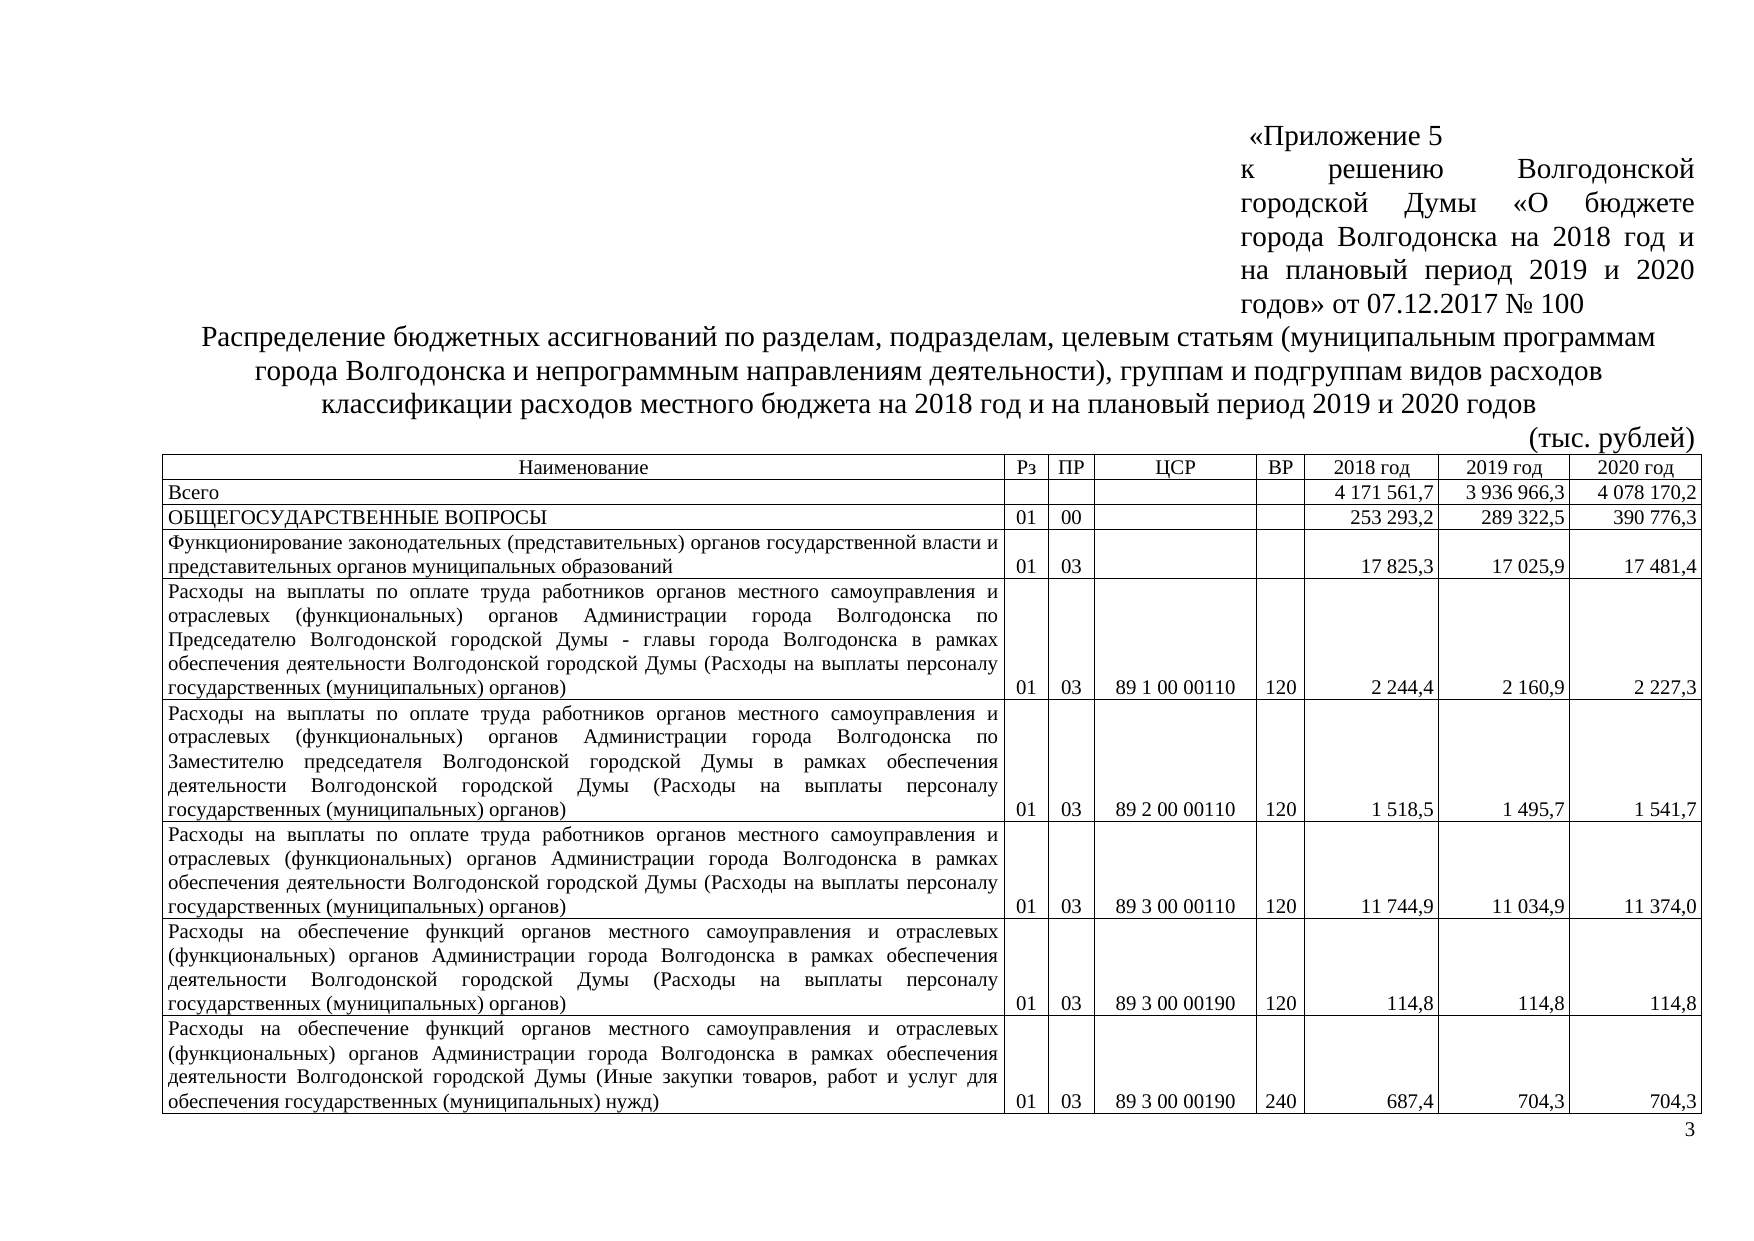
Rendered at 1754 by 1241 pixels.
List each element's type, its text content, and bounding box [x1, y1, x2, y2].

text к решению Волгодонской городской Думы «О бюджете города Волгодонска на 2018 год и на плановый период 2019 и 2020 годов» от 07.12.2017 № 100 [1240, 152, 1695, 319]
table_cell 01 [1005, 1016, 1048, 1113]
table_cell Всего [163, 480, 1004, 504]
table_cell 11 374,0 [1570, 822, 1701, 918]
table_cell Функционирование законодательных (представительных) органов государственной власти и представительных органов муниципальных образований [163, 530, 1004, 578]
table_cell Расходы на выплаты по оплате труда работников органов местного самоуправления и отраслевых (функциональных) органов Администрации города Волгодонска по Заместителю председателя Волгодонской городской Думы в рамках обеспечения деятельности Волгодонской городской Думы (Расходы на выплаты персоналу государственных (муниципальных) органов) [163, 700, 1004, 821]
table_cell 11 744,9 [1305, 822, 1438, 918]
table_cell 01 [1005, 700, 1048, 821]
table_header ЦСР [1095, 455, 1256, 479]
table_cell 240 [1257, 1016, 1304, 1113]
table_cell [1049, 480, 1094, 504]
table_cell 4 078 170,2 [1570, 480, 1701, 504]
table_cell 03 [1049, 1016, 1094, 1113]
table_cell Расходы на выплаты по оплате труда работников органов местного самоуправления и отраслевых (функциональных) органов Администрации города Волгодонска по Председателю Волгодонской городской Думы - главы города Волгодонска в рамках обеспечения деятельности Волгодонской городской Думы (Расходы на выплаты персоналу государственных (муниципальных) органов) [163, 579, 1004, 699]
text (тыс. рублей) [148, 420, 1695, 453]
table_cell 687,4 [1305, 1016, 1438, 1113]
table_cell 89 3 00 00190 [1095, 919, 1256, 1015]
table_cell 03 [1049, 919, 1094, 1015]
table_cell 89 1 00 00110 [1095, 579, 1256, 699]
table_cell 89 2 00 00110 [1095, 700, 1256, 821]
table_cell 1 518,5 [1305, 700, 1438, 821]
table_cell [1095, 480, 1256, 504]
table_header Наименование [163, 455, 1004, 479]
table_cell 17 025,9 [1439, 530, 1569, 578]
table_cell 01 [1005, 505, 1048, 529]
table_cell 1 541,7 [1570, 700, 1701, 821]
table_cell 01 [1005, 919, 1048, 1015]
table_cell 289 322,5 [1439, 505, 1569, 529]
table_cell 17 825,3 [1305, 530, 1438, 578]
table_cell 120 [1257, 822, 1304, 918]
table_cell 120 [1257, 579, 1304, 699]
table_cell 01 [1005, 822, 1048, 918]
table_cell 390 776,3 [1570, 505, 1701, 529]
table_header ПР [1049, 455, 1094, 479]
text «Приложение 5 [1240, 118, 1709, 152]
table_cell 01 [1005, 579, 1048, 699]
table_cell 3 936 966,3 [1439, 480, 1569, 504]
table_cell [1005, 480, 1048, 504]
table_cell Расходы на выплаты по оплате труда работников органов местного самоуправления и отраслевых (функциональных) органов Администрации города Волгодонска в рамках обеспечения деятельности Волгодонской городской Думы (Расходы на выплаты персоналу государственных (муниципальных) органов) [163, 822, 1004, 918]
table_cell 03 [1049, 579, 1094, 699]
table_header 2020 год [1570, 455, 1701, 479]
table_header Рз [1005, 455, 1048, 479]
table_cell 114,8 [1305, 919, 1438, 1015]
table_cell 11 034,9 [1439, 822, 1569, 918]
table_header 2019 год [1439, 455, 1569, 479]
text Распределение бюджетных ассигнований по разделам, подразделам, целевым статьям (муниципальным программам города Волгодонска и непрограммным направлениям деятельности), группам и подгруппам видов расходов классификации расходов местного бюджета на 2018 год и на плановый период 2019 и 2020 годов [162, 319, 1695, 420]
table_cell [1095, 505, 1256, 529]
table_cell [1095, 530, 1256, 578]
table_cell 89 3 00 00190 [1095, 1016, 1256, 1113]
table_cell [1257, 530, 1304, 578]
table_header 2018 год [1305, 455, 1438, 479]
table_cell 120 [1257, 919, 1304, 1015]
table_cell Расходы на обеспечение функций органов местного самоуправления и отраслевых (функциональных) органов Администрации города Волгодонска в рамках обеспечения деятельности Волгодонской городской Думы (Иные закупки товаров, работ и услуг для обеспечения государственных (муниципальных) нужд) [163, 1016, 1004, 1113]
table_cell 03 [1049, 822, 1094, 918]
table_cell ОБЩЕГОСУДАРСТВЕННЫЕ ВОПРОСЫ [163, 505, 1004, 529]
table_cell 03 [1049, 530, 1094, 578]
table_cell 704,3 [1570, 1016, 1701, 1113]
table_cell 2 227,3 [1570, 579, 1701, 699]
table_cell 4 171 561,7 [1305, 480, 1438, 504]
table_cell 114,8 [1439, 919, 1569, 1015]
table_cell 17 481,4 [1570, 530, 1701, 578]
table_cell Расходы на обеспечение функций органов местного самоуправления и отраслевых (функциональных) органов Администрации города Волгодонска в рамках обеспечения деятельности Волгодонской городской Думы (Расходы на выплаты персоналу государственных (муниципальных) органов) [163, 919, 1004, 1015]
table_cell 01 [1005, 530, 1048, 578]
table_cell 704,3 [1439, 1016, 1569, 1113]
table_cell 120 [1257, 700, 1304, 821]
table_cell [1257, 480, 1304, 504]
table_cell 114,8 [1570, 919, 1701, 1015]
table_cell 253 293,2 [1305, 505, 1438, 529]
table_cell [1257, 505, 1304, 529]
table_header ВР [1257, 455, 1304, 479]
table_cell 03 [1049, 700, 1094, 821]
table_cell 1 495,7 [1439, 700, 1569, 821]
table_cell 2 244,4 [1305, 579, 1438, 699]
table_cell 2 160,9 [1439, 579, 1569, 699]
table_cell 00 [1049, 505, 1094, 529]
table_cell 89 3 00 00110 [1095, 822, 1256, 918]
